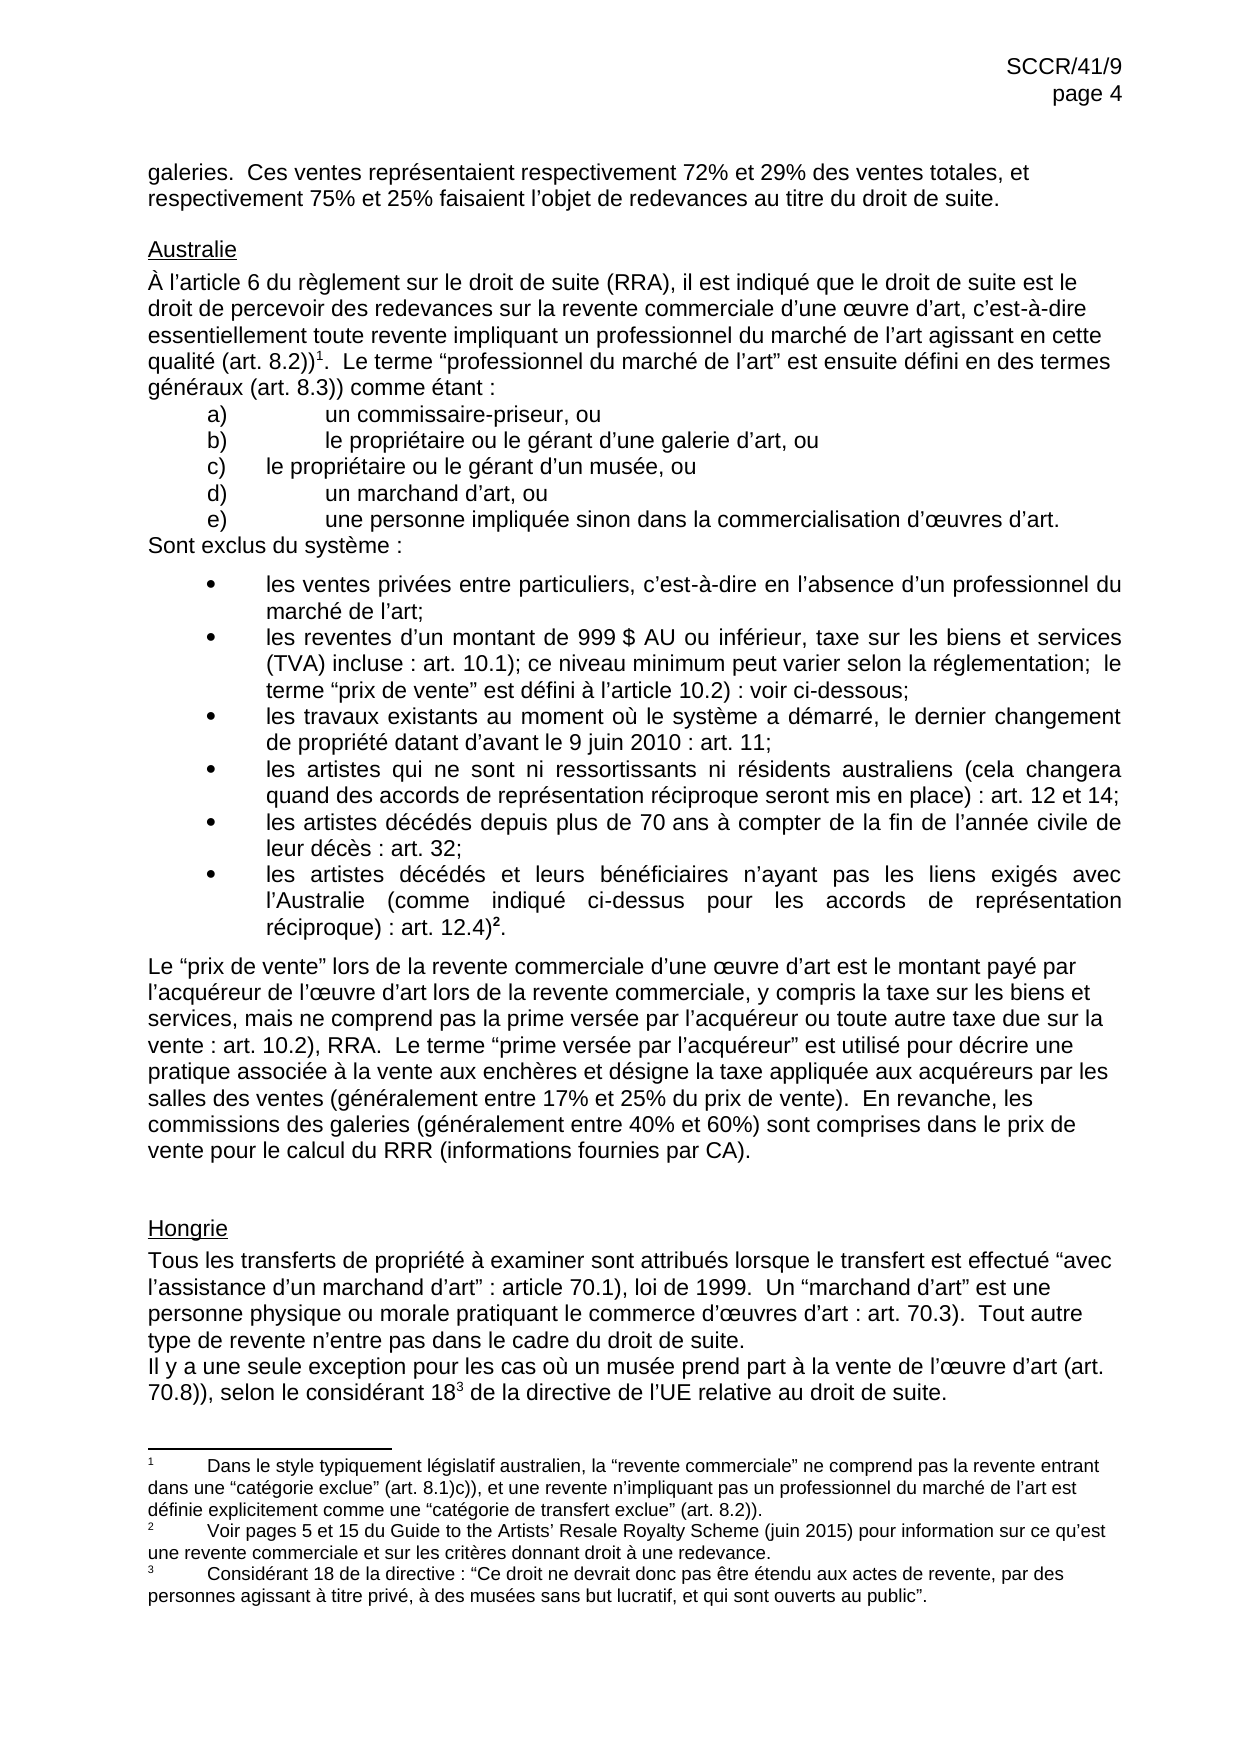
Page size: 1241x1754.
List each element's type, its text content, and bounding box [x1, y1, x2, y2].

text a) un commissaire-priseur, ou [207, 401, 1122, 427]
text Sont exclus du système : [148, 532, 1122, 559]
text b) le propriétaire ou le gérant d’une galerie d’art, ou [207, 427, 1122, 453]
text Le “prix de vente” lors de la revente commerciale d’une œuvre d’art est le montant payé par l’acquéreur de l’œuvre d’art lors de la revente commerciale, y compris la taxe sur les biens et services, mais ne comprend pas la prime versée par l’acquéreur ou toute autre taxe due sur la vente : art. 10.2), RRA. Le terme “prime versée par l’acquéreur” est utilisé pour décrire une pratique associée à la vente aux enchères et désigne la taxe appliquée aux acquéreurs par les salles des ventes (généralement entre 17% et 25% du prix de vente). En revanche, les commissions des galeries (généralement entre 40% et 60%) sont comprises dans le prix de vente pour le calcul du RRR (informations fournies par CA). [148, 953, 1122, 1163]
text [148, 158, 1122, 211]
text Il y a une seule exception pour les cas où un musée prend part à la vente de l’œuvre d’art (art. 70.8)), selon le considérant 18 de la directive de l’UE relative au droit de suite. [148, 1353, 1122, 1406]
subtitle Hongrie [148, 1215, 1122, 1241]
list les ventes privées entre particuliers, c’est-à-dire en l’absence d’un professionnel du marché de l’art; [207, 571, 1122, 624]
subtitle Australie [148, 236, 1122, 263]
text Tous les transferts de propriété à examiner sont attribués lorsque le transfert est effectué “avec l’assistance d’un marchand d’art” : article 70.1), loi de 1999. Un “marchand d’art” est une personne physique ou morale pratiquant le commerce d’œuvres d’art : art. 70.3). Tout autre type de revente n’entre pas dans le cadre du droit de suite. [148, 1247, 1122, 1353]
list les artistes décédés depuis plus de 70 ans à compter de la fin de l’année civile de leur décès : art. 32; [207, 808, 1122, 861]
list les travaux existants au moment où le système a démarré, le dernier changement de propriété datant d’avant le 9 juin 2010 : art. 11; [207, 703, 1122, 756]
list les artistes qui ne sont ni ressortissants ni résidents australiens (cela changera quand des accords de représentation réciproque seront mis en place) : art. 12 et 14; [207, 756, 1122, 808]
text d) un marchand d’art, ou [207, 480, 1122, 506]
list les reventes d’un montant de 999 $ AU ou inférieur, taxe sur les biens et services (TVA) incluse : art. 10.1); ce niveau minimum peut varier selon la réglementation; le terme “prix de vente” est défini à l’article 10.2) : voir ci-dessous; [207, 624, 1122, 703]
list les artistes décédés et leurs bénéficiaires n’ayant pas les liens exigés avec l’Australie (comme indiqué ci-dessus pour les accords de représentation réciproque) : art. 12.4). [207, 861, 1122, 940]
text c) le propriétaire ou le gérant d’un musée, ou [207, 453, 1122, 480]
text À l’article 6 du règlement sur le droit de suite (RRA), il est indiqué que le droit de suite est le droit de percevoir des redevances sur la revente commerciale d’une œuvre d’art, c’est-à-dire essentiellement toute revente impliquant un professionnel du marché de l’art agissant en cette qualité (art. 8.2)). Le terme “professionnel du marché de l’art” est ensuite défini en des termes généraux (art. 8.3)) comme étant : [148, 269, 1122, 401]
text e) une personne impliquée sinon dans la commercialisation d’œuvres d’art. [207, 506, 1122, 532]
